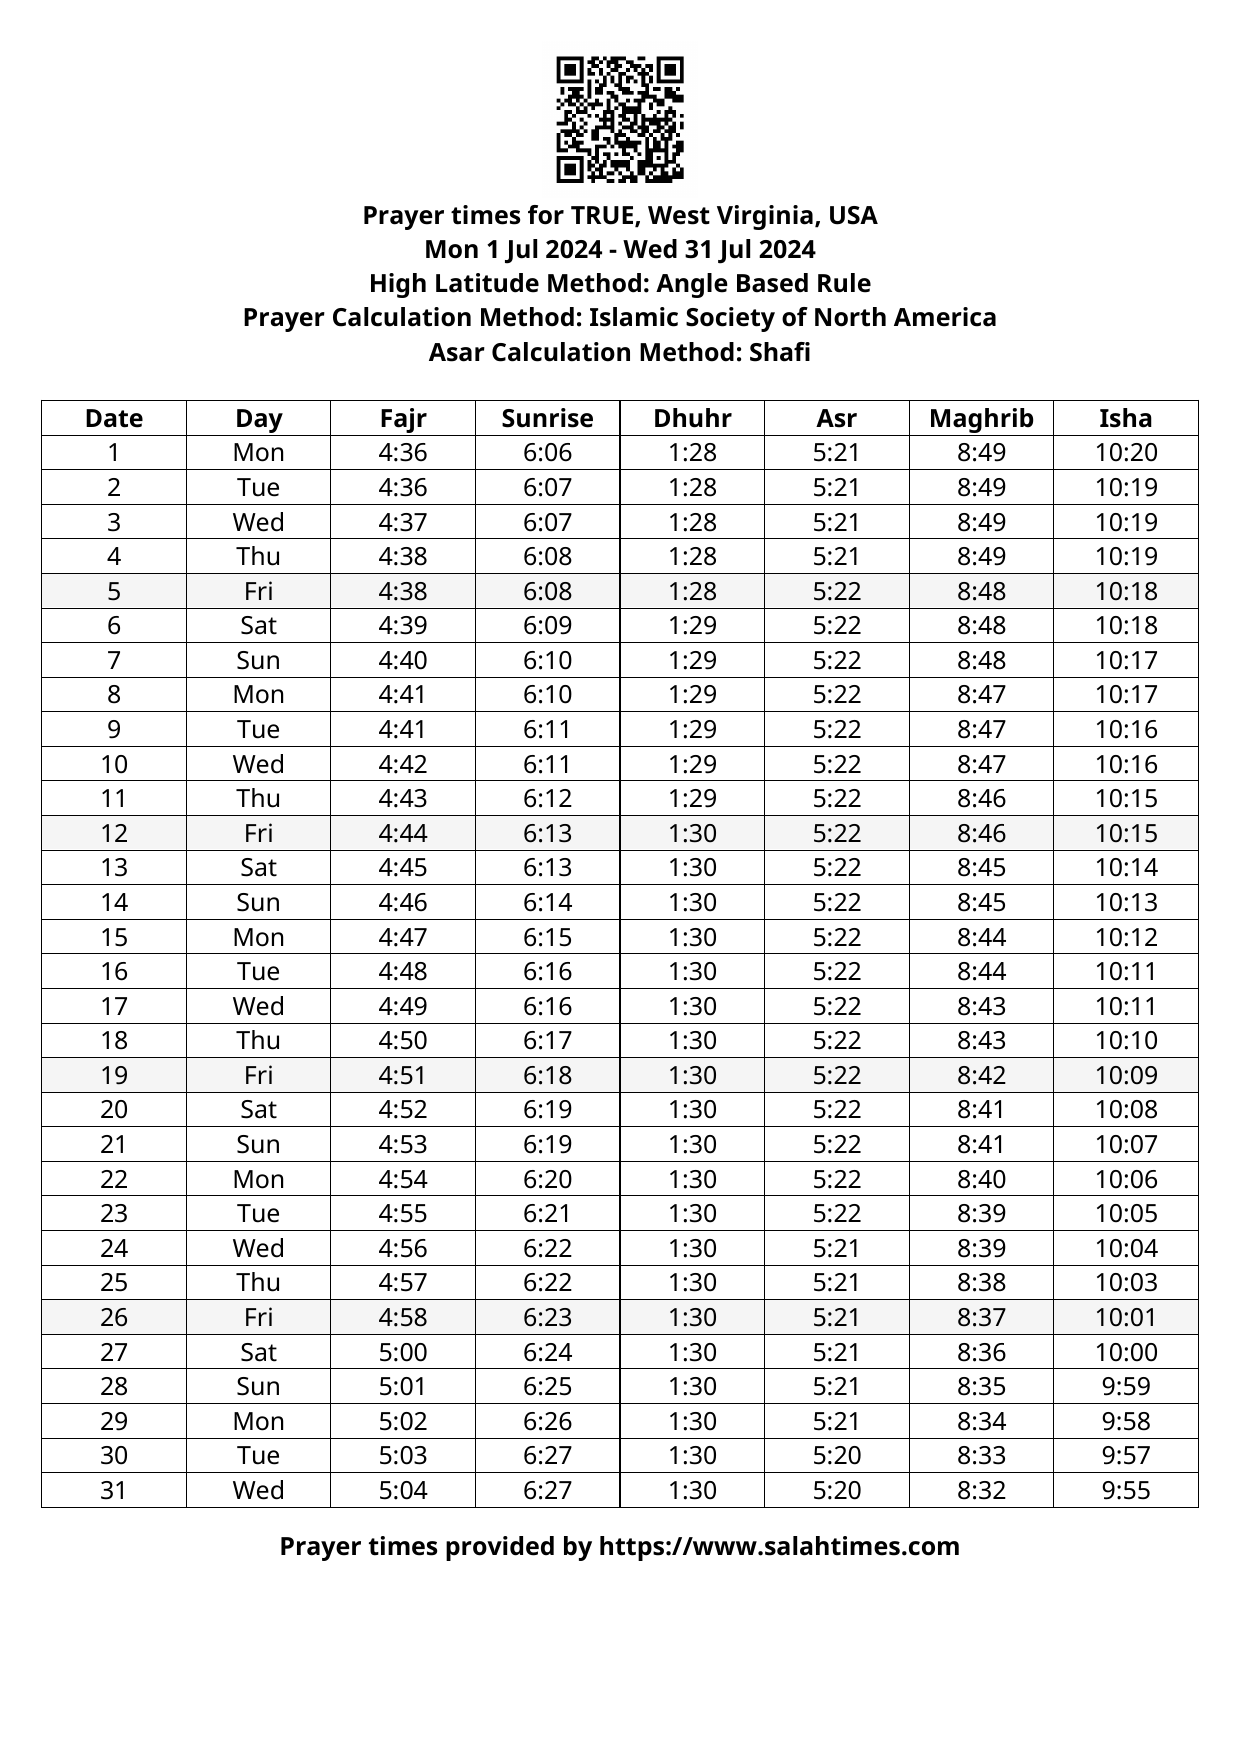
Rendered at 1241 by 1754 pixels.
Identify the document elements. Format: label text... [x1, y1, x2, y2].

table_cell 6:13 [476, 816, 619, 849]
table_cell 4:47 [331, 920, 475, 953]
table_cell 4:57 [331, 1266, 475, 1299]
table_cell 6:12 [476, 781, 619, 815]
table_cell 8:43 [910, 989, 1053, 1022]
table_cell Sat [187, 851, 330, 884]
table_cell 6:27 [476, 1439, 619, 1472]
table_cell 6:20 [476, 1162, 619, 1195]
text Mon 1 Jul 2024 - Wed 31 Jul 2024 [42, 232, 1198, 266]
table_cell 4:46 [331, 885, 475, 919]
table_cell 5:20 [765, 1473, 909, 1507]
text Prayer times for TRUE, West Virginia, USA [42, 198, 1198, 232]
table_cell 10:00 [1054, 1335, 1198, 1368]
table_cell 1:30 [621, 989, 764, 1022]
table_cell 6:09 [476, 609, 619, 642]
table_cell Wed [187, 505, 330, 538]
table_cell 15 [42, 920, 186, 953]
table_cell Sat [187, 1093, 330, 1126]
table_cell 4:43 [331, 781, 475, 815]
table_cell 10:03 [1054, 1266, 1198, 1299]
table_cell 8:47 [910, 712, 1053, 746]
table_cell Mon [187, 1404, 330, 1437]
table_cell 4:38 [331, 539, 475, 573]
table_cell 8:42 [910, 1058, 1053, 1092]
table_cell 29 [42, 1404, 186, 1437]
table_cell 1:30 [621, 1024, 764, 1057]
table_cell 28 [42, 1369, 186, 1403]
table_cell 5:22 [765, 1058, 909, 1092]
table_cell 5:21 [765, 1404, 909, 1437]
table_cell Mon [187, 436, 330, 469]
table_cell 10:07 [1054, 1127, 1198, 1161]
text Asar Calculation Method: Shafi [42, 334, 1198, 368]
table_cell Wed [187, 1231, 330, 1264]
table_cell 8:41 [910, 1127, 1053, 1161]
table_cell Thu [187, 781, 330, 815]
table_cell 6:06 [476, 436, 619, 469]
table_cell 4:56 [331, 1231, 475, 1264]
table_cell 5:22 [765, 920, 909, 953]
table_cell 8:34 [910, 1404, 1053, 1437]
table_cell 8:44 [910, 954, 1053, 988]
table_cell 10 [42, 747, 186, 780]
table_cell 5:21 [765, 1300, 909, 1334]
table_cell 6:16 [476, 989, 619, 1022]
table_cell 5:22 [765, 609, 909, 642]
table_header Isha [1054, 401, 1198, 434]
table_cell 13 [42, 851, 186, 884]
table_cell 5:03 [331, 1439, 475, 1472]
table_cell 4:51 [331, 1058, 475, 1092]
table_cell 8:38 [910, 1266, 1053, 1299]
table_cell Fri [187, 816, 330, 849]
table_cell 1:30 [621, 954, 764, 988]
table_cell 6:07 [476, 470, 619, 504]
table_cell 1:30 [621, 816, 764, 849]
table_header Date [42, 401, 186, 434]
table_header Asr [765, 401, 909, 434]
table_cell 9:55 [1054, 1473, 1198, 1507]
table_cell Fri [187, 574, 330, 607]
table_cell 5:22 [765, 781, 909, 815]
table_cell 10:16 [1054, 712, 1198, 746]
table_cell 5 [42, 574, 186, 607]
table_cell 1:30 [621, 1335, 764, 1368]
table_cell 8:43 [910, 1024, 1053, 1057]
table_cell 5:22 [765, 816, 909, 849]
table_cell 5:22 [765, 678, 909, 711]
table_cell 4:36 [331, 436, 475, 469]
table_cell 4:40 [331, 643, 475, 677]
table_cell 9:59 [1054, 1369, 1198, 1403]
table_cell 2 [42, 470, 186, 504]
table_cell Tue [187, 1196, 330, 1230]
table_cell 1:28 [621, 574, 764, 607]
table_cell 8:39 [910, 1196, 1053, 1230]
table_cell 4:36 [331, 470, 475, 504]
table_cell 1:30 [621, 1231, 764, 1264]
table_cell 10:11 [1054, 954, 1198, 988]
table_cell 21 [42, 1127, 186, 1161]
table_cell 4:44 [331, 816, 475, 849]
table_header Sunrise [476, 401, 619, 434]
table_cell 5:22 [765, 989, 909, 1022]
table_cell 16 [42, 954, 186, 988]
table_cell 4:55 [331, 1196, 475, 1230]
table_cell 10:04 [1054, 1231, 1198, 1264]
table_cell 6:27 [476, 1473, 619, 1507]
table_cell 5:22 [765, 954, 909, 988]
table_cell 6:07 [476, 505, 619, 538]
table_cell 8:49 [910, 436, 1053, 469]
table_cell 8:33 [910, 1439, 1053, 1472]
table_cell 4:58 [331, 1300, 475, 1334]
table_cell 9 [42, 712, 186, 746]
table_cell 6:25 [476, 1369, 619, 1403]
table_cell 1:30 [621, 1196, 764, 1230]
table_cell 1:30 [621, 1404, 764, 1437]
table_cell 1:30 [621, 1058, 764, 1092]
table_cell 10:15 [1054, 816, 1198, 849]
table_cell 8 [42, 678, 186, 711]
table_cell Mon [187, 1162, 330, 1195]
table_cell 4:37 [331, 505, 475, 538]
table_cell 10:18 [1054, 609, 1198, 642]
table_cell 5:21 [765, 539, 909, 573]
table_cell 4:54 [331, 1162, 475, 1195]
table_cell Sun [187, 643, 330, 677]
table_cell Sun [187, 885, 330, 919]
table_cell 6:08 [476, 539, 619, 573]
table_cell 26 [42, 1300, 186, 1334]
table_cell 10:08 [1054, 1093, 1198, 1126]
table_cell 4:39 [331, 609, 475, 642]
table_cell 6:19 [476, 1127, 619, 1161]
table_cell 5:01 [331, 1369, 475, 1403]
table_cell 6 [42, 609, 186, 642]
table_cell Thu [187, 1024, 330, 1057]
text Prayer Calculation Method: Islamic Society of North America [42, 300, 1198, 334]
table_cell 6:18 [476, 1058, 619, 1092]
table_cell 10:19 [1054, 470, 1198, 504]
table_cell 1:30 [621, 1266, 764, 1299]
table_cell 4:48 [331, 954, 475, 988]
table_cell 8:45 [910, 885, 1053, 919]
table_cell 5:21 [765, 1335, 909, 1368]
table_cell 6:21 [476, 1196, 619, 1230]
table_cell Tue [187, 712, 330, 746]
table_cell 5:02 [331, 1404, 475, 1437]
table_cell 4:42 [331, 747, 475, 780]
table_cell 1:30 [621, 1473, 764, 1507]
table_cell 10:17 [1054, 643, 1198, 677]
table_cell 5:21 [765, 505, 909, 538]
table_cell 1:30 [621, 1093, 764, 1126]
table_cell 23 [42, 1196, 186, 1230]
table_cell 5:22 [765, 851, 909, 884]
table_cell Thu [187, 1266, 330, 1299]
table_cell 5:22 [765, 1127, 909, 1161]
table_cell 10:17 [1054, 678, 1198, 711]
table_cell Wed [187, 747, 330, 780]
table_cell 1:29 [621, 643, 764, 677]
table_cell 1:30 [621, 1127, 764, 1161]
table_cell Sun [187, 1127, 330, 1161]
table_header Day [187, 401, 330, 434]
table_cell 8:48 [910, 574, 1053, 607]
table_cell 27 [42, 1335, 186, 1368]
table_cell 4 [42, 539, 186, 573]
table_cell 4:41 [331, 712, 475, 746]
table_cell 8:49 [910, 505, 1053, 538]
table_cell 3 [42, 505, 186, 538]
table_cell Mon [187, 678, 330, 711]
table_cell 6:14 [476, 885, 619, 919]
table_cell 1:30 [621, 1439, 764, 1472]
table_cell 8:35 [910, 1369, 1053, 1403]
table_cell 1:30 [621, 1162, 764, 1195]
table_cell 5:00 [331, 1335, 475, 1368]
table_cell 5:21 [765, 1266, 909, 1299]
table_cell 6:10 [476, 643, 619, 677]
table_cell Wed [187, 1473, 330, 1507]
table_cell 19 [42, 1058, 186, 1092]
table_cell 1:30 [621, 1369, 764, 1403]
table_header Fajr [331, 401, 475, 434]
table_cell 24 [42, 1231, 186, 1264]
table_cell 1:29 [621, 781, 764, 815]
table_cell 1:29 [621, 678, 764, 711]
table_cell 10:19 [1054, 539, 1198, 573]
table_cell 6:24 [476, 1335, 619, 1368]
table_cell 10:15 [1054, 781, 1198, 815]
table_cell 5:04 [331, 1473, 475, 1507]
table_cell 10:09 [1054, 1058, 1198, 1092]
table_cell Mon [187, 920, 330, 953]
table_cell 8:37 [910, 1300, 1053, 1334]
table_cell 5:21 [765, 470, 909, 504]
table_cell 7 [42, 643, 186, 677]
table_cell 6:11 [476, 747, 619, 780]
table_cell 4:50 [331, 1024, 475, 1057]
table_cell 1:28 [621, 470, 764, 504]
table_header Dhuhr [621, 401, 764, 434]
table_cell 8:47 [910, 747, 1053, 780]
table_cell 10:20 [1054, 436, 1198, 469]
table_cell 5:22 [765, 643, 909, 677]
table_cell 5:22 [765, 1162, 909, 1195]
table_cell 10:06 [1054, 1162, 1198, 1195]
table_cell 6:16 [476, 954, 619, 988]
text Prayer times provided by https://www.salahtimes.com [42, 1528, 1198, 1563]
table_cell 10:18 [1054, 574, 1198, 607]
table_cell 31 [42, 1473, 186, 1507]
table_cell 8:36 [910, 1335, 1053, 1368]
table_cell 17 [42, 989, 186, 1022]
table_cell 10:16 [1054, 747, 1198, 780]
table_cell 1:29 [621, 712, 764, 746]
table_cell 8:46 [910, 816, 1053, 849]
table_cell 8:48 [910, 643, 1053, 677]
table_cell 6:22 [476, 1266, 619, 1299]
table_cell 30 [42, 1439, 186, 1472]
table_cell 10:10 [1054, 1024, 1198, 1057]
table_cell 8:49 [910, 470, 1053, 504]
table_cell Tue [187, 470, 330, 504]
table_cell Sat [187, 1335, 330, 1368]
table_cell 10:14 [1054, 851, 1198, 884]
table_cell 10:01 [1054, 1300, 1198, 1334]
table_cell 9:57 [1054, 1439, 1198, 1472]
table_cell 1:30 [621, 885, 764, 919]
table_cell 6:17 [476, 1024, 619, 1057]
table_cell 5:21 [765, 1369, 909, 1403]
table_cell 1 [42, 436, 186, 469]
table_cell 10:13 [1054, 885, 1198, 919]
table_cell 5:22 [765, 1024, 909, 1057]
table_cell 8:45 [910, 851, 1053, 884]
table_cell 5:22 [765, 574, 909, 607]
table_cell 5:22 [765, 747, 909, 780]
table_cell Sun [187, 1369, 330, 1403]
table_cell 10:19 [1054, 505, 1198, 538]
table_cell 4:45 [331, 851, 475, 884]
table_cell 1:30 [621, 920, 764, 953]
table_cell 6:22 [476, 1231, 619, 1264]
table_cell Wed [187, 989, 330, 1022]
table_cell 4:53 [331, 1127, 475, 1161]
table_cell 8:49 [910, 539, 1053, 573]
table_cell 6:13 [476, 851, 619, 884]
table_cell 14 [42, 885, 186, 919]
table_cell 6:10 [476, 678, 619, 711]
table_cell 1:28 [621, 505, 764, 538]
table_cell Fri [187, 1300, 330, 1334]
table_cell 5:21 [765, 1231, 909, 1264]
table_cell 8:48 [910, 609, 1053, 642]
table_cell 5:20 [765, 1439, 909, 1472]
table_cell 8:32 [910, 1473, 1053, 1507]
table_cell 1:29 [621, 609, 764, 642]
table_cell 5:21 [765, 436, 909, 469]
table_cell 5:22 [765, 1196, 909, 1230]
table_cell 4:41 [331, 678, 475, 711]
picture [542, 41, 699, 198]
table_header Maghrib [910, 401, 1053, 434]
table_cell 8:47 [910, 678, 1053, 711]
table_cell 8:41 [910, 1093, 1053, 1126]
table_cell 6:26 [476, 1404, 619, 1437]
table_cell 6:19 [476, 1093, 619, 1126]
table_cell Sat [187, 609, 330, 642]
table_cell 5:22 [765, 1093, 909, 1126]
table_cell 20 [42, 1093, 186, 1126]
text High Latitude Method: Angle Based Rule [42, 266, 1198, 300]
table_cell 1:29 [621, 747, 764, 780]
table_cell 8:39 [910, 1231, 1053, 1264]
table_cell 6:08 [476, 574, 619, 607]
table_cell 10:05 [1054, 1196, 1198, 1230]
table_cell 10:12 [1054, 920, 1198, 953]
table_cell Tue [187, 954, 330, 988]
table_cell 25 [42, 1266, 186, 1299]
table_cell 11 [42, 781, 186, 815]
table_cell 6:11 [476, 712, 619, 746]
table_cell 1:28 [621, 539, 764, 573]
table_cell 4:49 [331, 989, 475, 1022]
table_cell 8:46 [910, 781, 1053, 815]
table_cell 9:58 [1054, 1404, 1198, 1437]
table_cell 5:22 [765, 885, 909, 919]
table_cell 4:38 [331, 574, 475, 607]
table_cell 6:15 [476, 920, 619, 953]
table_cell 1:28 [621, 436, 764, 469]
table_cell 6:23 [476, 1300, 619, 1334]
table_cell Fri [187, 1058, 330, 1092]
table_cell 22 [42, 1162, 186, 1195]
table_cell 12 [42, 816, 186, 849]
table_cell 8:44 [910, 920, 1053, 953]
table_cell 10:11 [1054, 989, 1198, 1022]
table_cell 1:30 [621, 851, 764, 884]
table_cell 8:40 [910, 1162, 1053, 1195]
table_cell 18 [42, 1024, 186, 1057]
table_cell 1:30 [621, 1300, 764, 1334]
table_cell Thu [187, 539, 330, 573]
table_cell 4:52 [331, 1093, 475, 1126]
table_cell 5:22 [765, 712, 909, 746]
table_cell Tue [187, 1439, 330, 1472]
